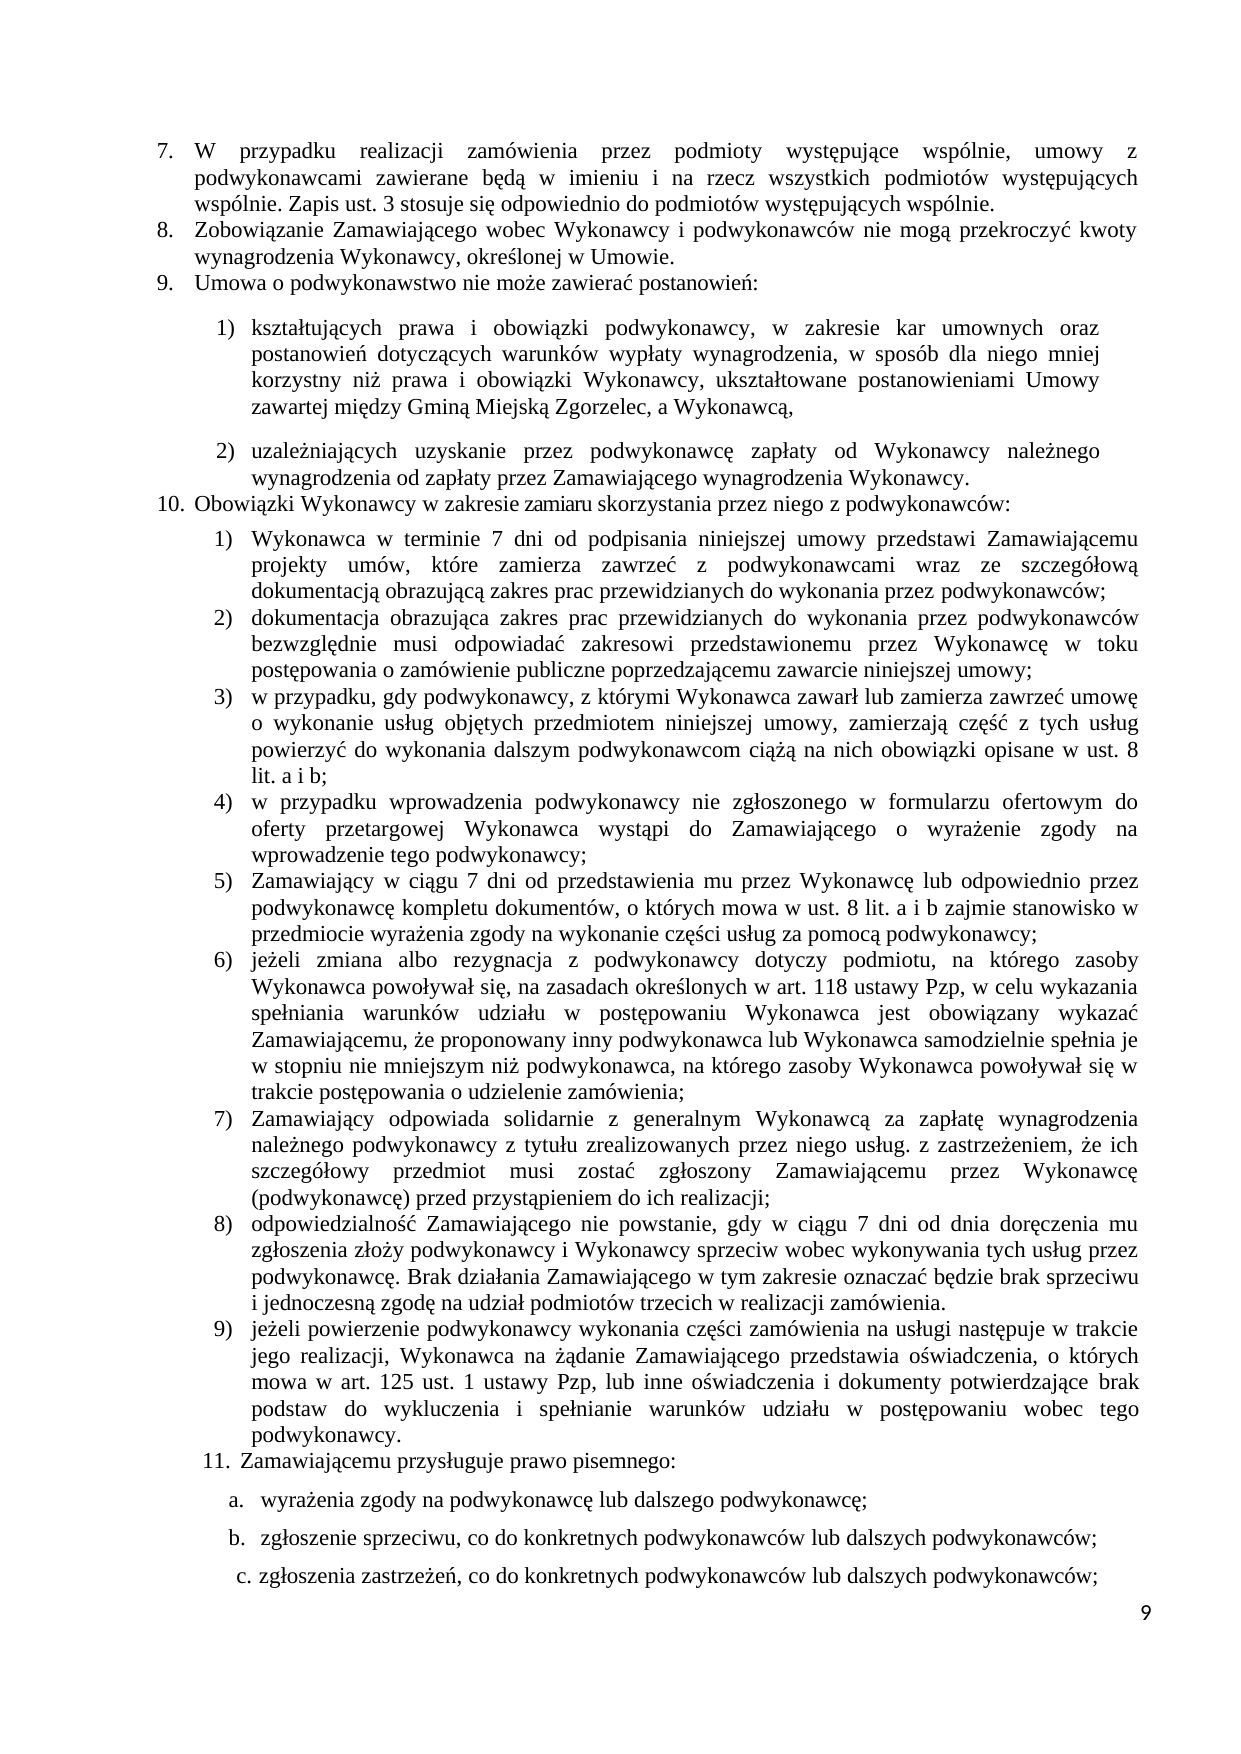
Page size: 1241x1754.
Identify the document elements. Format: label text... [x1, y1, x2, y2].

list W przypadku realizacji zamówienia przez podmioty występujące wspólnie, umowy z podwykonawcami zawierane będą w imieniu i na rzecz wszystkich podmiotów występujących wspólnie. Zapis ust. 3 stosuje się odpowiednio do podmiotów występujących wspólnie. [157, 137, 1138, 217]
list w przypadku wprowadzenia podwykonawcy nie zgłoszonego w formularzu ofertowym do oferty przetargowej Wykonawca wystąpi do Zamawiającego o wyrażenie zgody na wprowadzenie tego podwykonawcy; [213, 788, 1139, 867]
list uzależniających uzyskanie przez podwykonawcę zapłaty od Wykonawcy należnego wynagrodzenia od zapłaty przez Zamawiającego wynagrodzenia Wykonawcy. [216, 437, 1100, 490]
list Umowa o podwykonawstwo nie może zawierać postanowień: [157, 269, 1151, 296]
list Zamawiający odpowiada solidarnie z generalnym Wykonawcą za zapłatę wynagrodzenia należnego podwykonawcy z tytułu zrealizowanych przez niego usług. z zastrzeżeniem, że ich szczegółowy przedmiot musi zostać zgłoszony Zamawiającemu przez Wykonawcę (podwykonawcę) przed przystąpieniem do ich realizacji; [213, 1105, 1139, 1210]
list w przypadku, gdy podwykonawcy, z którymi Wykonawca zawarł lub zamierza zawrzeć umowę o wykonanie usług objętych przedmiotem niniejszej umowy, zamierzają część z tych usług powierzyć do wykonania dalszym podwykonawcom ciążą na nich obowiązki opisane w ust. 8 lit. a i b; [213, 683, 1140, 788]
list jeżeli zmiana albo rezygnacja z podwykonawcy dotyczy podmiotu, na którego zasoby Wykonawca powoływał się, na zasadach określonych w art. 118 ustawy Pzp, w celu wykazania spełniania warunków udziału w postępowaniu Wykonawca jest obowiązany wykazać Zamawiającemu, że proponowany inny podwykonawca lub Wykonawca samodzielnie spełnia je w stopniu nie mniejszym niż podwykonawca, na którego zasoby Wykonawca powoływał się w trakcie postępowania o udzielenie zamówienia; [213, 947, 1139, 1105]
list zgłoszenie sprzeciwu, co do konkretnych podwykonawców lub dalszych podwykonawców; [228, 1524, 1151, 1550]
list Zobowiązanie Zamawiającego wobec Wykonawcy i podwykonawców nie mogą przekroczyć kwoty wynagrodzenia Wykonawcy, określonej w Umowie. [157, 217, 1138, 269]
list dokumentacja obrazująca zakres prac przewidzianych do wykonania przez podwykonawców bezwzględnie musi odpowiadać zakresowi przedstawionemu przez Wykonawcę w toku postępowania o zamówienie publiczne poprzedzającemu zawarcie niniejszej umowy; [213, 604, 1139, 683]
list jeżeli powierzenie podwykonawcy wykonania części zamówienia na usługi następuje w trakcie jego realizacji, Wykonawca na żądanie Zamawiającego przedstawia oświadczenia, o których mowa w art. 125 ust. 1 ustawy Pzp, lub inne oświadczenia i dokumenty potwierdzające brak podstaw do wykluczenia i spełnianie warunków udziału w postępowaniu wobec tego podwykonawcy. [213, 1316, 1139, 1447]
list odpowiedzialność Zamawiającego nie powstanie, gdy w ciągu 7 dni od dnia doręczenia mu zgłoszenia złoży podwykonawcy i Wykonawcy sprzeciw wobec wykonywania tych usług przez podwykonawcę. Brak działania Zamawiającego w tym zakresie oznaczać będzie brak sprzeciwu i jednoczesną zgodę na udział podmiotów trzecich w realizacji zamówienia. [213, 1210, 1139, 1316]
list kształtujących prawa i obowiązki podwykonawcy, w zakresie kar umownych oraz postanowień dotyczących warunków wypłaty wynagrodzenia, w sposób dla niego mniej korzystny niż prawa i obowiązki Wykonawcy, ukształtowane postanowieniami Umowy zawartej między Gminą Miejską Zgorzelec, a Wykonawcą, [216, 314, 1100, 419]
list Zamawiającemu przysługuje prawo pisemnego: [202, 1447, 1151, 1474]
list Wykonawca w terminie 7 dni od podpisania niniejszej umowy przedstawi Zamawiającemu projekty umów, które zamierza zawrzeć z podwykonawcami wraz ze szczegółową dokumentacją obrazującą zakres prac przewidzianych do wykonania przez podwykonawców; [213, 524, 1139, 604]
list zgłoszenia zastrzeżeń, co do konkretnych podwykonawców lub dalszych podwykonawców; [236, 1562, 1151, 1588]
list wyrażenia zgody na podwykonawcę lub dalszego podwykonawcę; [228, 1486, 1151, 1512]
list Zamawiający w ciągu 7 dni od przedstawienia mu przez Wykonawcę lub odpowiednio przez podwykonawcę kompletu dokumentów, o których mowa w ust. 8 lit. a i b zajmie stanowisko w przedmiocie wyrażenia zgody na wykonanie części usług za pomocą podwykonawcy; [213, 867, 1139, 947]
list Obowiązki Wykonawcy w zakresie zamiaru skorzystania przez niego z podwykonawców: [157, 490, 1151, 517]
